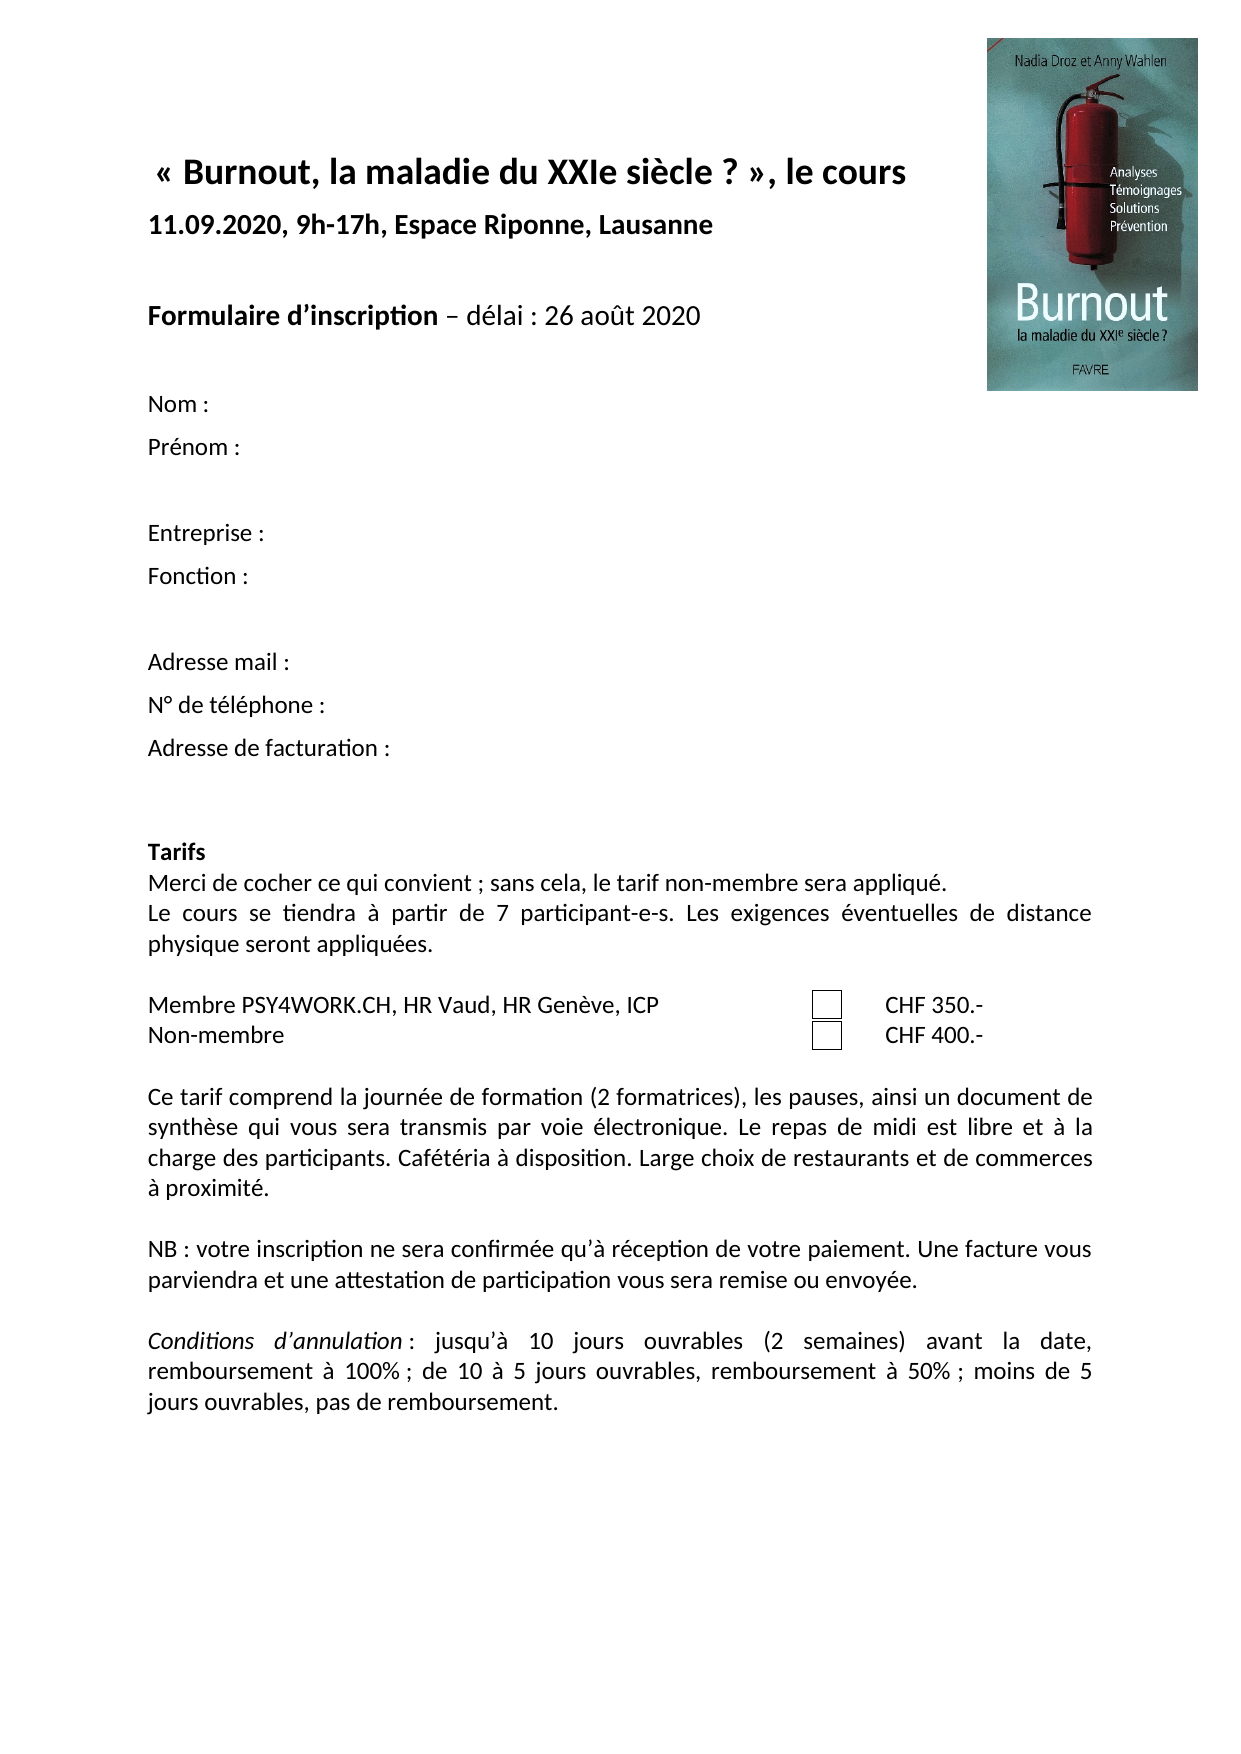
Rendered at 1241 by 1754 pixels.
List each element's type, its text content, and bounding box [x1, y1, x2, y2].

text Adresse mail : [148, 646, 1093, 677]
text « Burnout, la maladie du XXIe siècle ? », le cours [148, 148, 987, 193]
text Membre PSY4WORK.CH, HR Vaud, HR Genève, ICP CHF 350.- [148, 989, 1093, 1019]
text Conditions d’annulation : jusqu’à 10 jours ouvrables (2 semaines) avant la date, remboursement à 100% ; de 10 à 5 jours ouvrables, remboursement à 50% ; moins de 5 jours ouvrables, pas de remboursement. [148, 1325, 1093, 1416]
text N° de téléphone : [148, 689, 1093, 720]
text Entreprise : [148, 517, 1093, 548]
text Ce tarif comprend la journée de formation (2 formatrices), les pauses, ainsi un document de synthèse qui vous sera transmis par voie électronique. Le repas de midi est libre et à la charge des participants. Cafétéria à disposition. Large choix de restaurants et de commerces à proximité. [148, 1081, 1093, 1203]
text Prénom : [148, 431, 1093, 462]
text Merci de cocher ce qui convient ; sans cela, le tarif non-membre sera appliqué. [148, 867, 1093, 897]
text Non-membre CHF 400.- [148, 1019, 1093, 1050]
text Le cours se tiendra à partir de 7 participant-e-s. Les exigences éventuelles de distance physique seront appliquées. [148, 897, 1093, 958]
text Adresse de facturation : [148, 732, 1093, 763]
text Formulaire d’inscription – délai : 26 août 2020 [148, 297, 987, 333]
text Tarifs [148, 836, 1093, 867]
text Fonction : [148, 560, 1093, 591]
text NB : votre inscription ne sera confirmée qu’à réception de votre paiement. Une facture vous parviendra et une attestation de participation vous sera remise ou envoyée. [148, 1233, 1093, 1294]
text Nom : [148, 388, 1093, 419]
picture [987, 38, 1198, 391]
text 11.09.2020, 9h-17h, Espace Riponne, Lausanne [148, 206, 987, 242]
